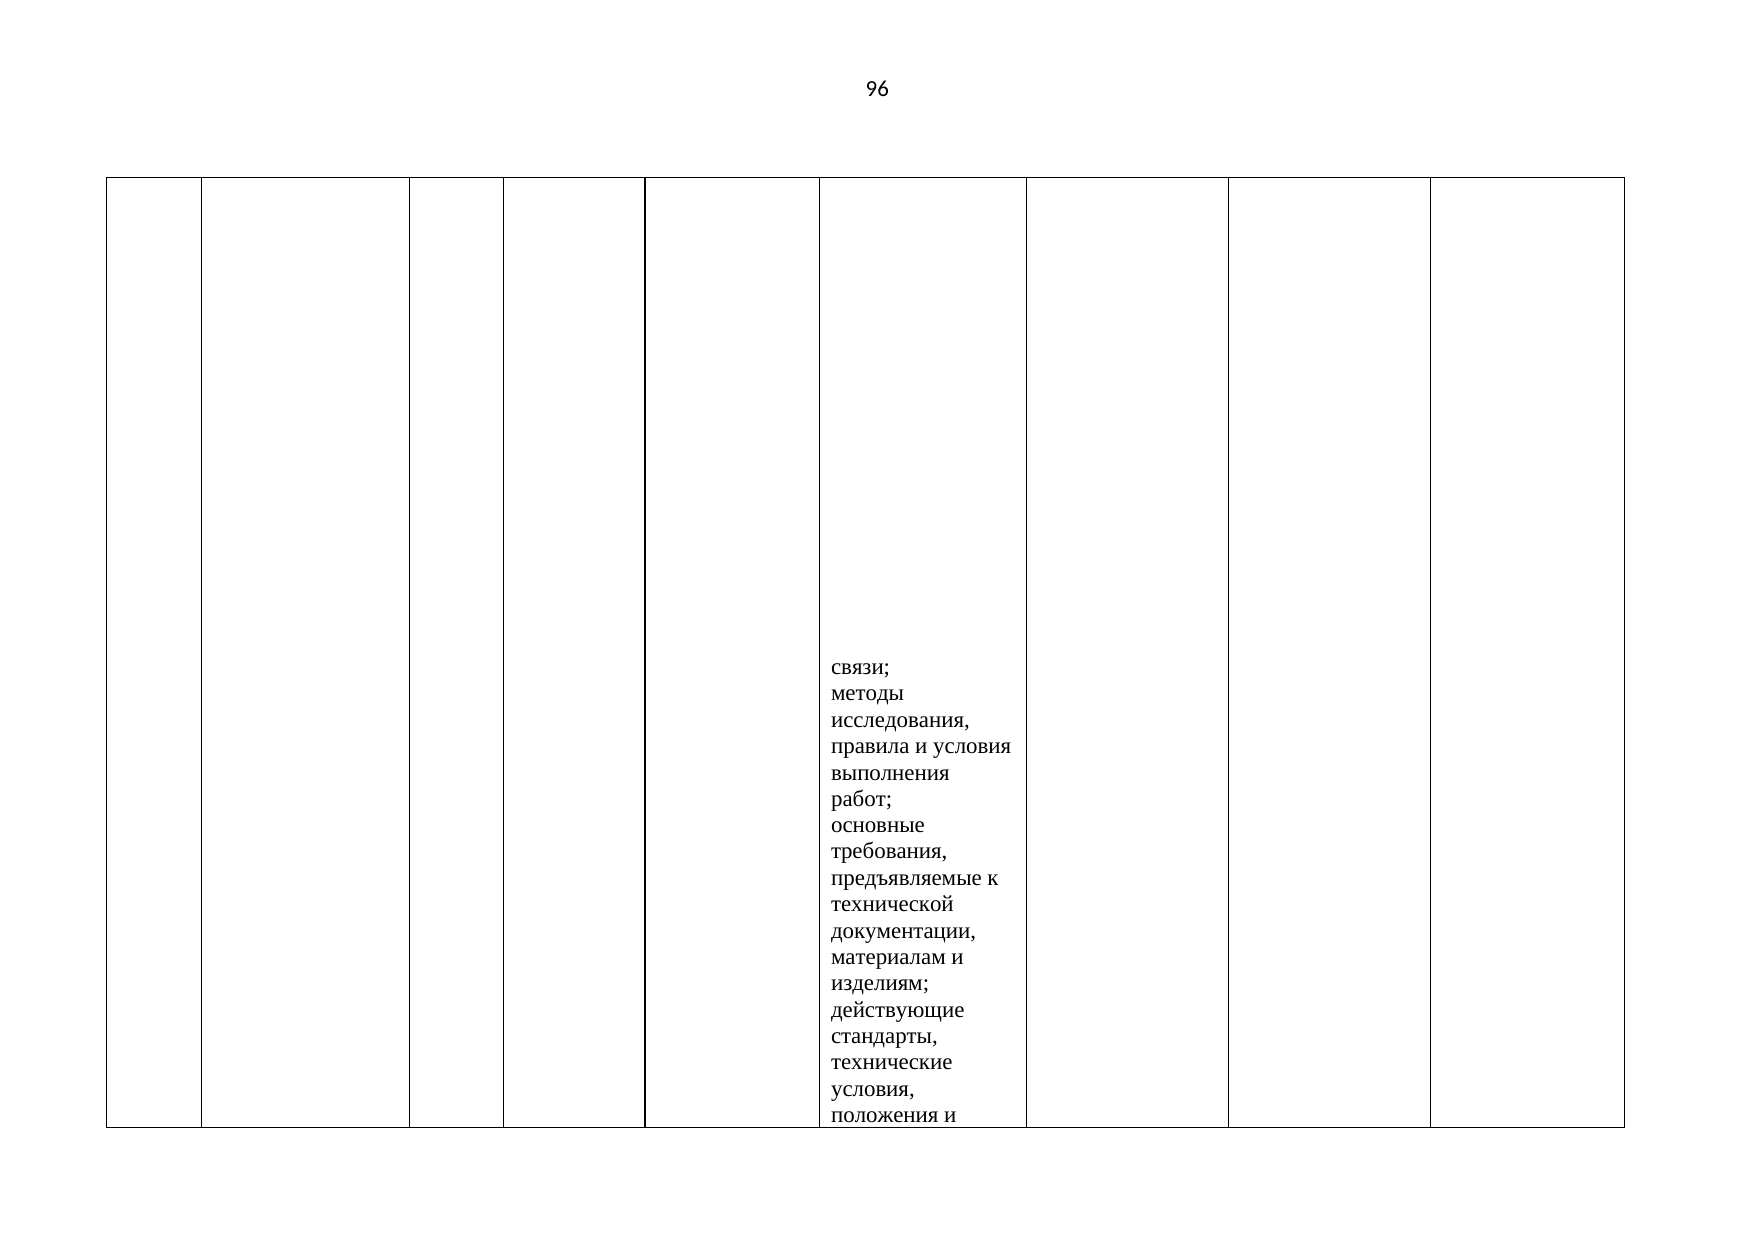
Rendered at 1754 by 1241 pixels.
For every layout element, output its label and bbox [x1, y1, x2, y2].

table_cell [202, 178, 409, 1127]
